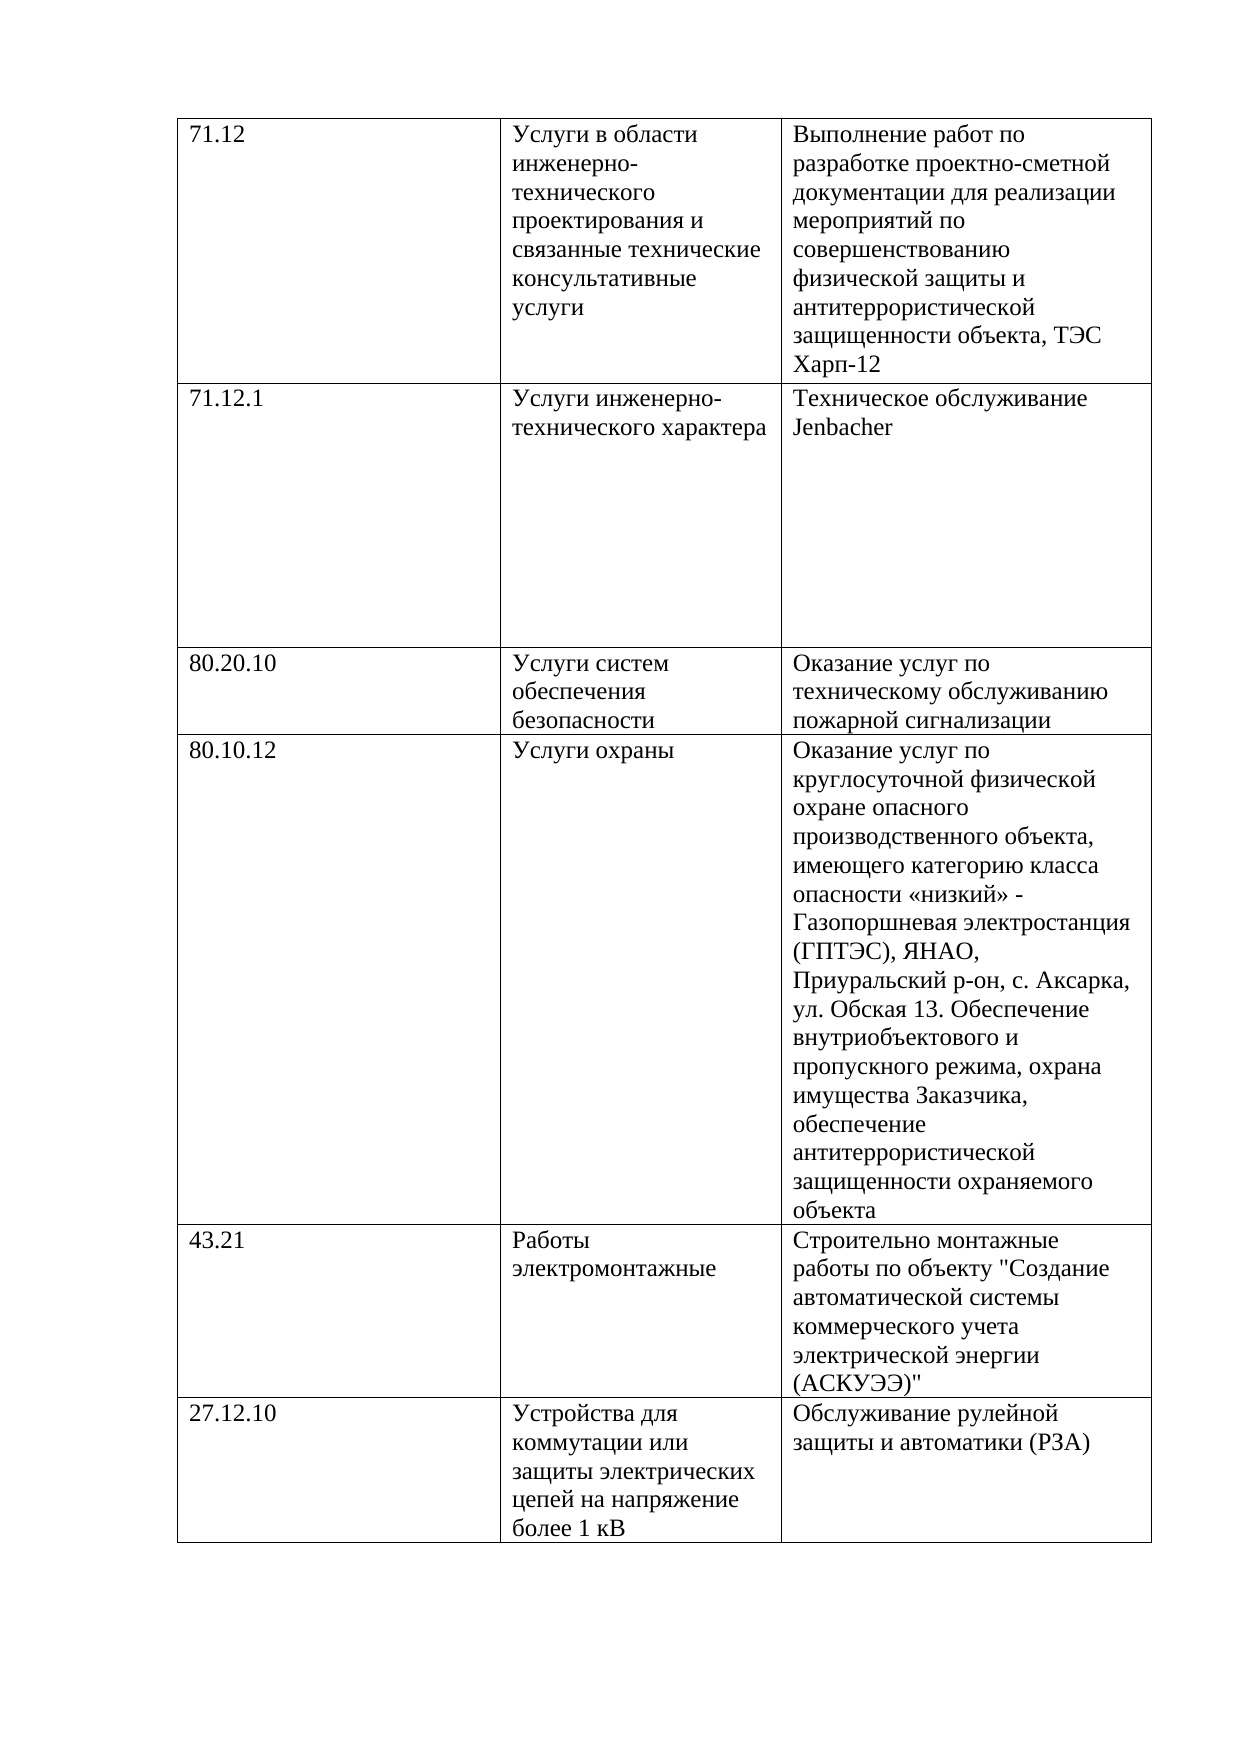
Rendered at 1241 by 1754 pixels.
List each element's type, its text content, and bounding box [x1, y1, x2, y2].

table_cell 27.12.10 [178, 1398, 500, 1542]
table_cell Обслуживание рулейной защиты и автоматики (РЗА) [782, 1398, 1151, 1542]
table_cell 71.12.1 [178, 384, 500, 647]
table_cell 43.21 [178, 1225, 500, 1397]
table_cell Техническое обслуживание Jenbacher [782, 384, 1151, 647]
table_cell Услуги систем обеспечения безопасности [501, 648, 781, 734]
table_cell Выполнение работ по разработке проектно-сметной документации для реализации мероприятий по совершенствованию физической защиты и антитеррористической защищенности объекта, ТЭС Харп-12 [782, 119, 1151, 382]
table_cell Строительно монтажные работы по объекту "Создание автоматической системы коммерческого учета электрической энергии (АСКУЭЭ)" [782, 1225, 1151, 1397]
table_cell Услуги в области инженерно-технического проектирования и связанные технические консультативные услуги [501, 119, 781, 382]
table_cell 80.10.12 [178, 735, 500, 1224]
table_cell 80.20.10 [178, 648, 500, 734]
table_cell Устройства для коммутации или защиты электрических цепей на напряжение более 1 кВ [501, 1398, 781, 1542]
table_cell Работы электромонтажные [501, 1225, 781, 1397]
table_cell Оказание услуг по техническому обслуживанию пожарной сигнализации [782, 648, 1151, 734]
table_cell Услуги охраны [501, 735, 781, 1224]
table_cell 71.12 [178, 119, 500, 382]
table_cell Оказание услуг по круглосуточной физической охране опасного производственного объекта, имеющего категорию класса опасности «низкий» - Газопоршневая электростанция (ГПТЭС), ЯНАО, Приуральский р-он, с. Аксарка, ул. Обская 13. Обеспечение внутриобъектового и пропускного режима, охрана имущества Заказчика, обеспечение антитеррористической защищенности охраняемого объекта [782, 735, 1151, 1224]
table_cell Услуги инженерно-технического характера [501, 384, 781, 647]
